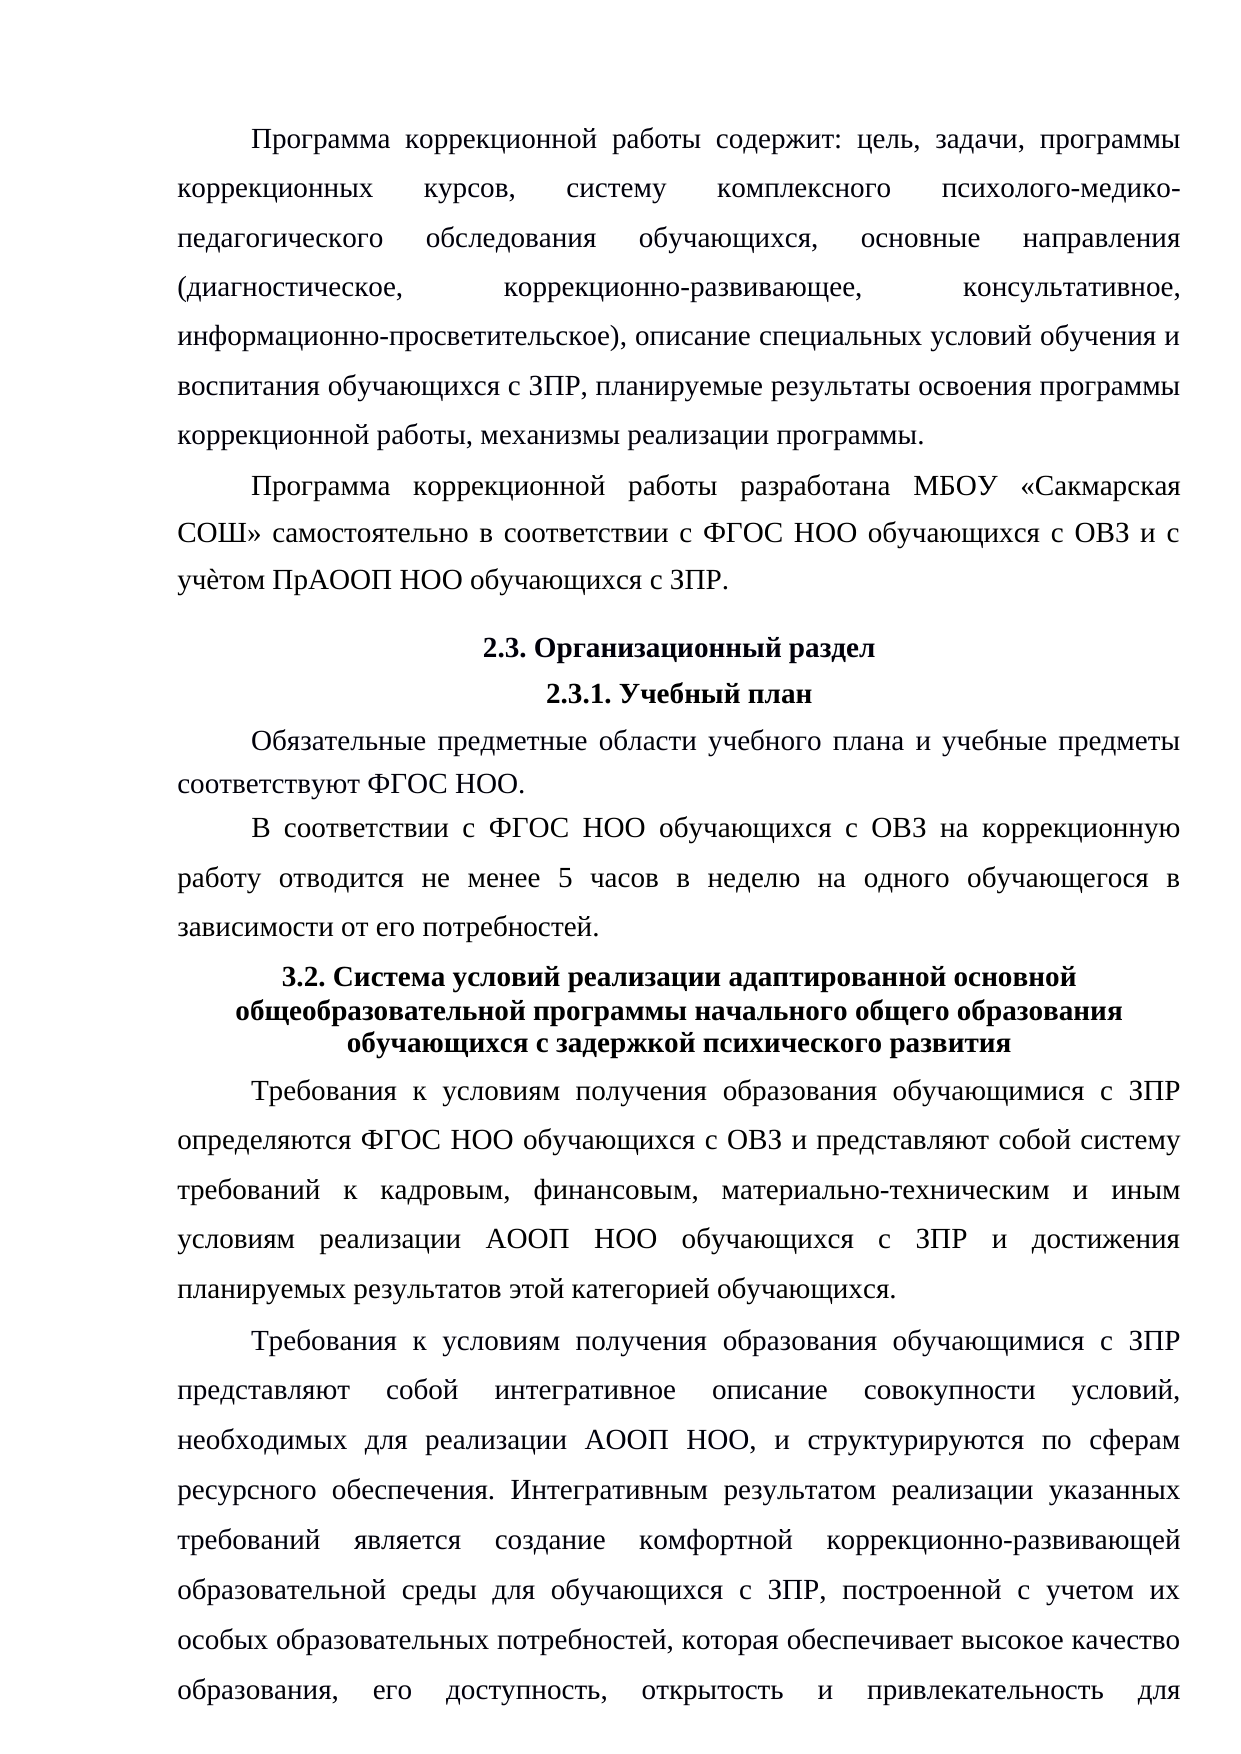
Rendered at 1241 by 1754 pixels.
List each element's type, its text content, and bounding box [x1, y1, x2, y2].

text Обязательные предметные области учебного плана и учебные предметы соответствуют ФГОС НОО. [177, 723, 1181, 800]
text 2.3.1. Учебный план [150, 676, 1208, 709]
text 2.3. Организационный раздел [150, 630, 1208, 663]
text 3.2. Система условий реализации адаптированной основной общеобразовательной программы начального общего образования обучающихся с задержкой психического развития [150, 961, 1208, 1059]
list соответствии с ФГОС НОО обучающихся с ОВЗ на коррекционную работу отводится не менее 5 часов в неделю на одного обучающегося в зависимости от его потребностей. [177, 811, 1181, 943]
text Программа коррекционной работы содержит: цель, задачи, программы коррекционных курсов, систему комплексного психолого-медико-педагогического обследования обучающихся, основные направления (диагностическое, коррекционно-развивающее, консультативное, информационно-просветительское), описание специальных условий обучения и воспитания обучающихся с ЗПР, планируемые результаты освоения программы коррекционной работы, механизмы реализации программы. [177, 121, 1181, 451]
text Программа коррекционной работы разработана МБОУ «Сакмарская СОШ» самостоятельно в соответствии с ФГОС НОО обучающихся с ОВЗ и с учѐтом ПрАООП НОО обучающихся с ЗПР. [177, 468, 1181, 596]
text Требования к условиям получения образования обучающимися с ЗПР определяются ФГОС НОО обучающихся с ОВЗ и представляют собой систему требований к кадровым, финансовым, материально-техническим и иным условиям реализации АООП НОО обучающихся с ЗПР и достижения планируемых результатов этой категорией обучающихся. [177, 1073, 1181, 1304]
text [177, 1323, 1181, 1705]
